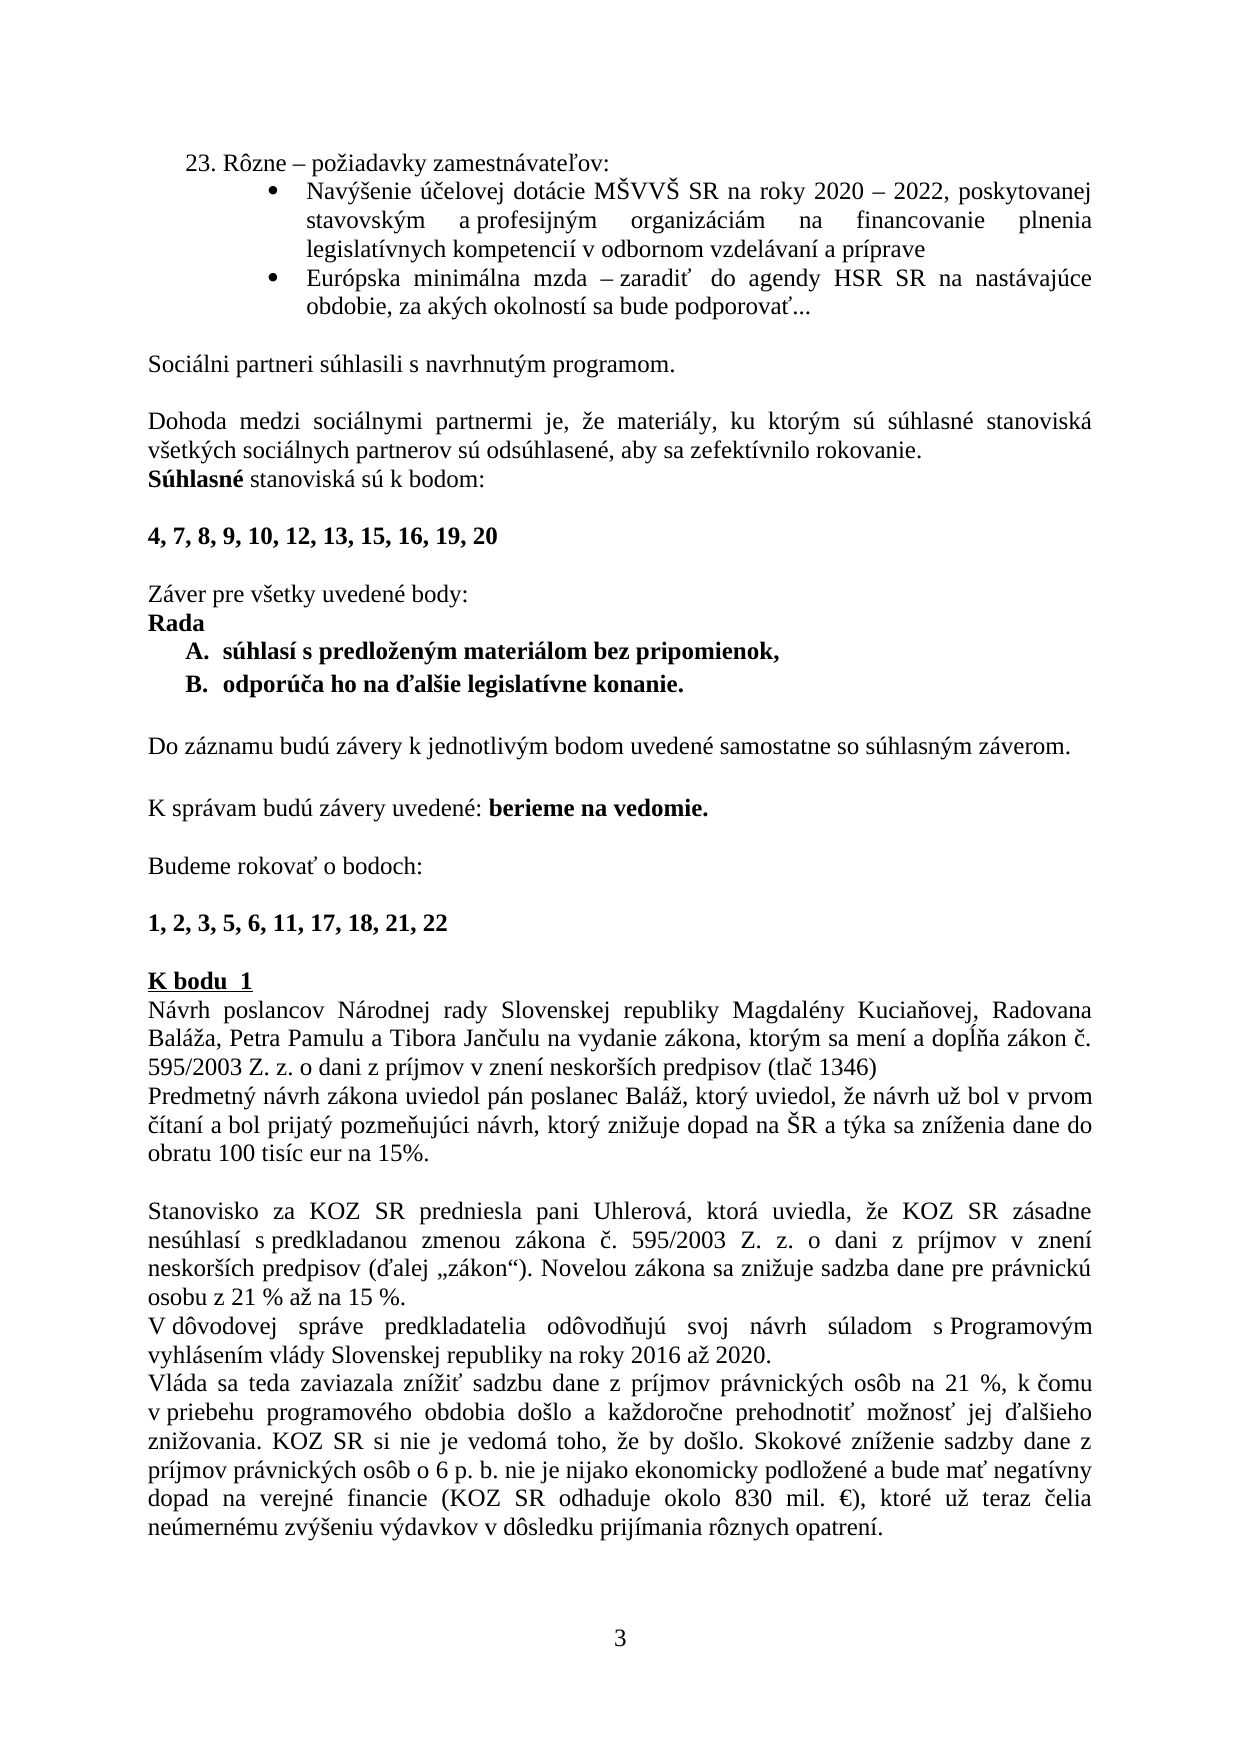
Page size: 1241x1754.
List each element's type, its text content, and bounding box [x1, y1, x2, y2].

text Predmetný návrh zákona uviedol pán poslanec Baláž, ktorý uviedol, že návrh už bol v prvom čítaní a bol prijatý pozmeňujúci návrh, ktorý znižuje dopad na ŠR a týka sa zníženia dane do obratu 100 tisíc eur na 15%. [148, 1081, 1093, 1167]
text Dohoda medzi sociálnymi partnermi je, že materiály, ku ktorým sú súhlasné stanoviská všetkých sociálnych partnerov sú odsúhlasené, aby sa zefektívnilo rokovanie. [148, 406, 1093, 464]
text 4, 7, 8, 9, 10, 12, 13, 15, 16, 19, 20 [148, 521, 1093, 550]
text Rada [148, 608, 1093, 636]
list Do záznamu budú závery k jednotlivým bodom uvedené samostatne so súhlasným záverom. [148, 731, 1093, 760]
list Európska minimálna mzda – zaradiť do agendy HSR SR na nastávajúce obdobie, za akých okolností sa bude podporovať... [268, 263, 1093, 320]
list Rôzne – požiadavky zamestnávateľov: [185, 148, 1093, 176]
text Súhlasné stanoviská sú k bodom: [148, 464, 1093, 493]
text V dôvodovej správe predkladatelia odôvodňujú svoj návrh súladom s Programovým vyhlásením vlády Slovenskej republiky na roky 2016 až 2020. [148, 1311, 1093, 1368]
text K bodu 1 [148, 966, 1093, 995]
list Navýšenie účelovej dotácie MŠVVŠ SR na roky 2020 – 2022, poskytovanej stavovským a profesijným organizáciám na financovanie plnenia legislatívnych kompetencií v odbornom vzdelávaní a príprave [268, 176, 1093, 263]
text Návrh poslancov Národnej rady Slovenskej republiky Magdalény Kuciaňovej, Radovana Baláža, Petra Pamulu a Tibora Jančulu na vydanie zákona, ktorým sa mení a dopĺňa zákon č. 595/2003 Z. z. o dani z príjmov v znení neskorších predpisov (tlač 1346) [148, 995, 1093, 1081]
text Vláda sa teda zaviazala znížiť sadzbu dane z príjmov právnických osôb na 21 %, k čomu v priebehu programového obdobia došlo a každoročne prehodnotiť možnosť jej ďalšieho znižovania. KOZ SR si nie je vedomá toho, že by došlo. Skokové zníženie sadzby dane z príjmov právnických osôb o 6 p. b. nie je nijako ekonomicky podložené a bude mať negatívny dopad na verejné financie (KOZ SR odhaduje okolo 830 mil. €), ktoré už teraz čelia neúmernému zvýšeniu výdavkov v dôsledku prijímania rôznych opatrení. [148, 1368, 1093, 1541]
text 1, 2, 3, 5, 6, 11, 17, 18, 21, 22 [148, 908, 1093, 937]
list K správam budú závery uvedené: berieme na vedomie. [148, 793, 1093, 822]
list súhlasí s predloženým materiálom bez pripomienok, [185, 636, 1093, 665]
list odporúča ho na ďalšie legislatívne konanie. [185, 669, 1093, 698]
text Stanovisko za KOZ SR predniesla pani Uhlerová, ktorá uviedla, že KOZ SR zásadne nesúhlasí s predkladanou zmenou zákona č. 595/2003 Z. z. o dani z príjmov v znení neskorších predpisov (ďalej „zákon“). Novelou zákona sa znižuje sadzba dane pre právnickú osobu z 21 % až na 15 %. [148, 1196, 1093, 1311]
text Záver pre všetky uvedené body: [148, 579, 1093, 608]
text Budeme rokovať o bodoch: [148, 851, 1093, 880]
text Sociálni partneri súhlasili s navrhnutým programom. [148, 349, 1093, 378]
